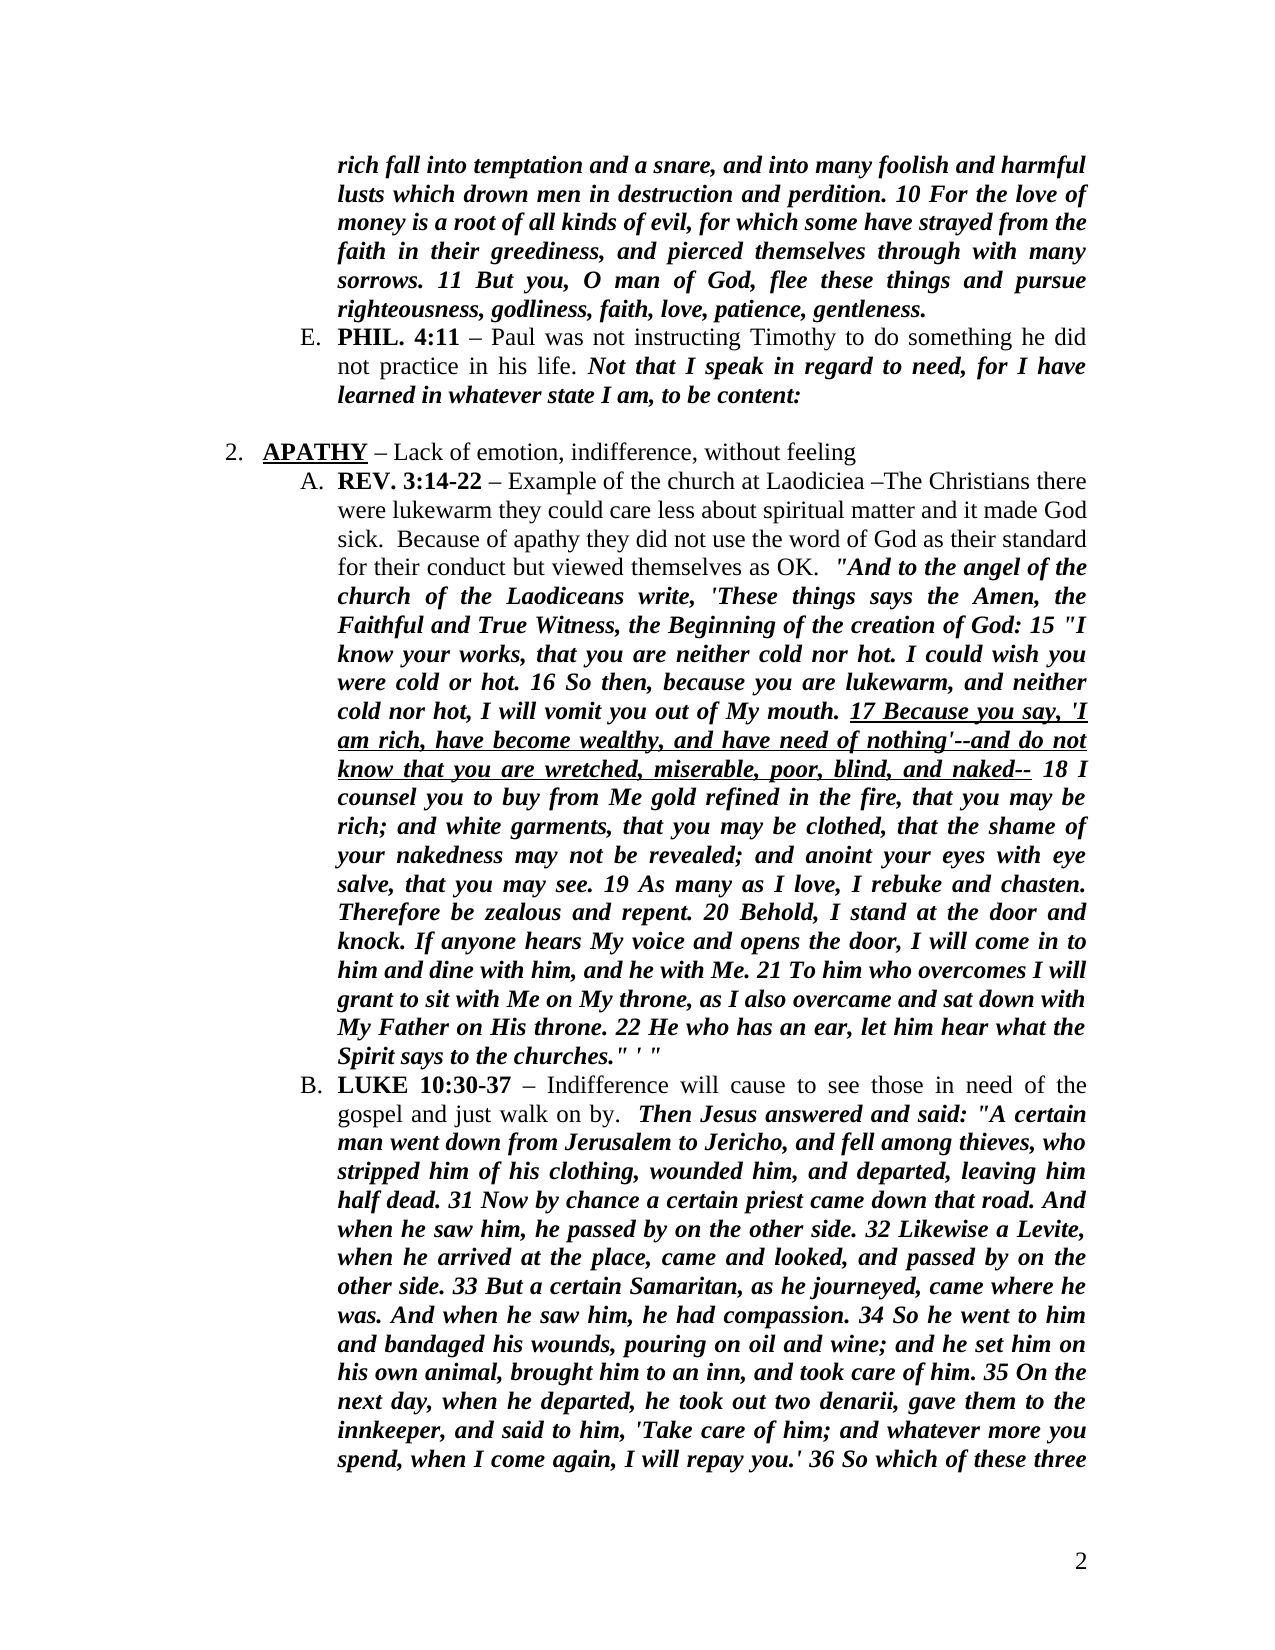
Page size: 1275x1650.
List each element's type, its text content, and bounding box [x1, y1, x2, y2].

list REV. 3:14-22 – Example of the church at Laodiciea –The Christians there were lukewarm they could care less about spiritual matter and it made God sick. Because of apathy they did not use the word of God as their standard for their conduct but viewed themselves as OK. "And to the angel of the church of the Laodiceans write, 'These things says the Amen, the Faithful and True Witness, the Beginning of the creation of God: 15 "I know your works, that you are neither cold nor hot. I could wish you were cold or hot. 16 So then, because you are lukewarm, and neither cold nor hot, I will vomit you out of My mouth. 17 Because you say, 'I am rich, have become wealthy, and have need of nothing'--and do not know that you are wretched, miserable, poor, blind, and naked-- 18 I counsel you to buy from Me gold refined in the fire, that you may be rich; and white garments, that you may be clothed, that the shame of your nakedness may not be revealed; and anoint your eyes with eye salve, that you may see. 19 As many as I love, I rebuke and chasten. Therefore be zealous and repent. 20 Behold, I stand at the door and knock. If anyone hears My voice and opens the door, I will come in to him and dine with him, and he with Me. 21 To him who overcomes I will grant to sit with Me on My throne, as I also overcame and sat down with My Father on His throne. 22 He who has an ear, let him hear what the Spirit says to the churches." ' " [300, 466, 1087, 1070]
list PHIL. 4:11 – Paul was not instructing Timothy to do something he did not practice in his life. Not that I speak in regard to need, for I have learned in whatever state I am, to be content: [300, 322, 1087, 409]
list APATHY – Lack of emotion, indifference, without feeling [225, 437, 1087, 466]
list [300, 150, 1087, 322]
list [300, 1070, 1087, 1472]
